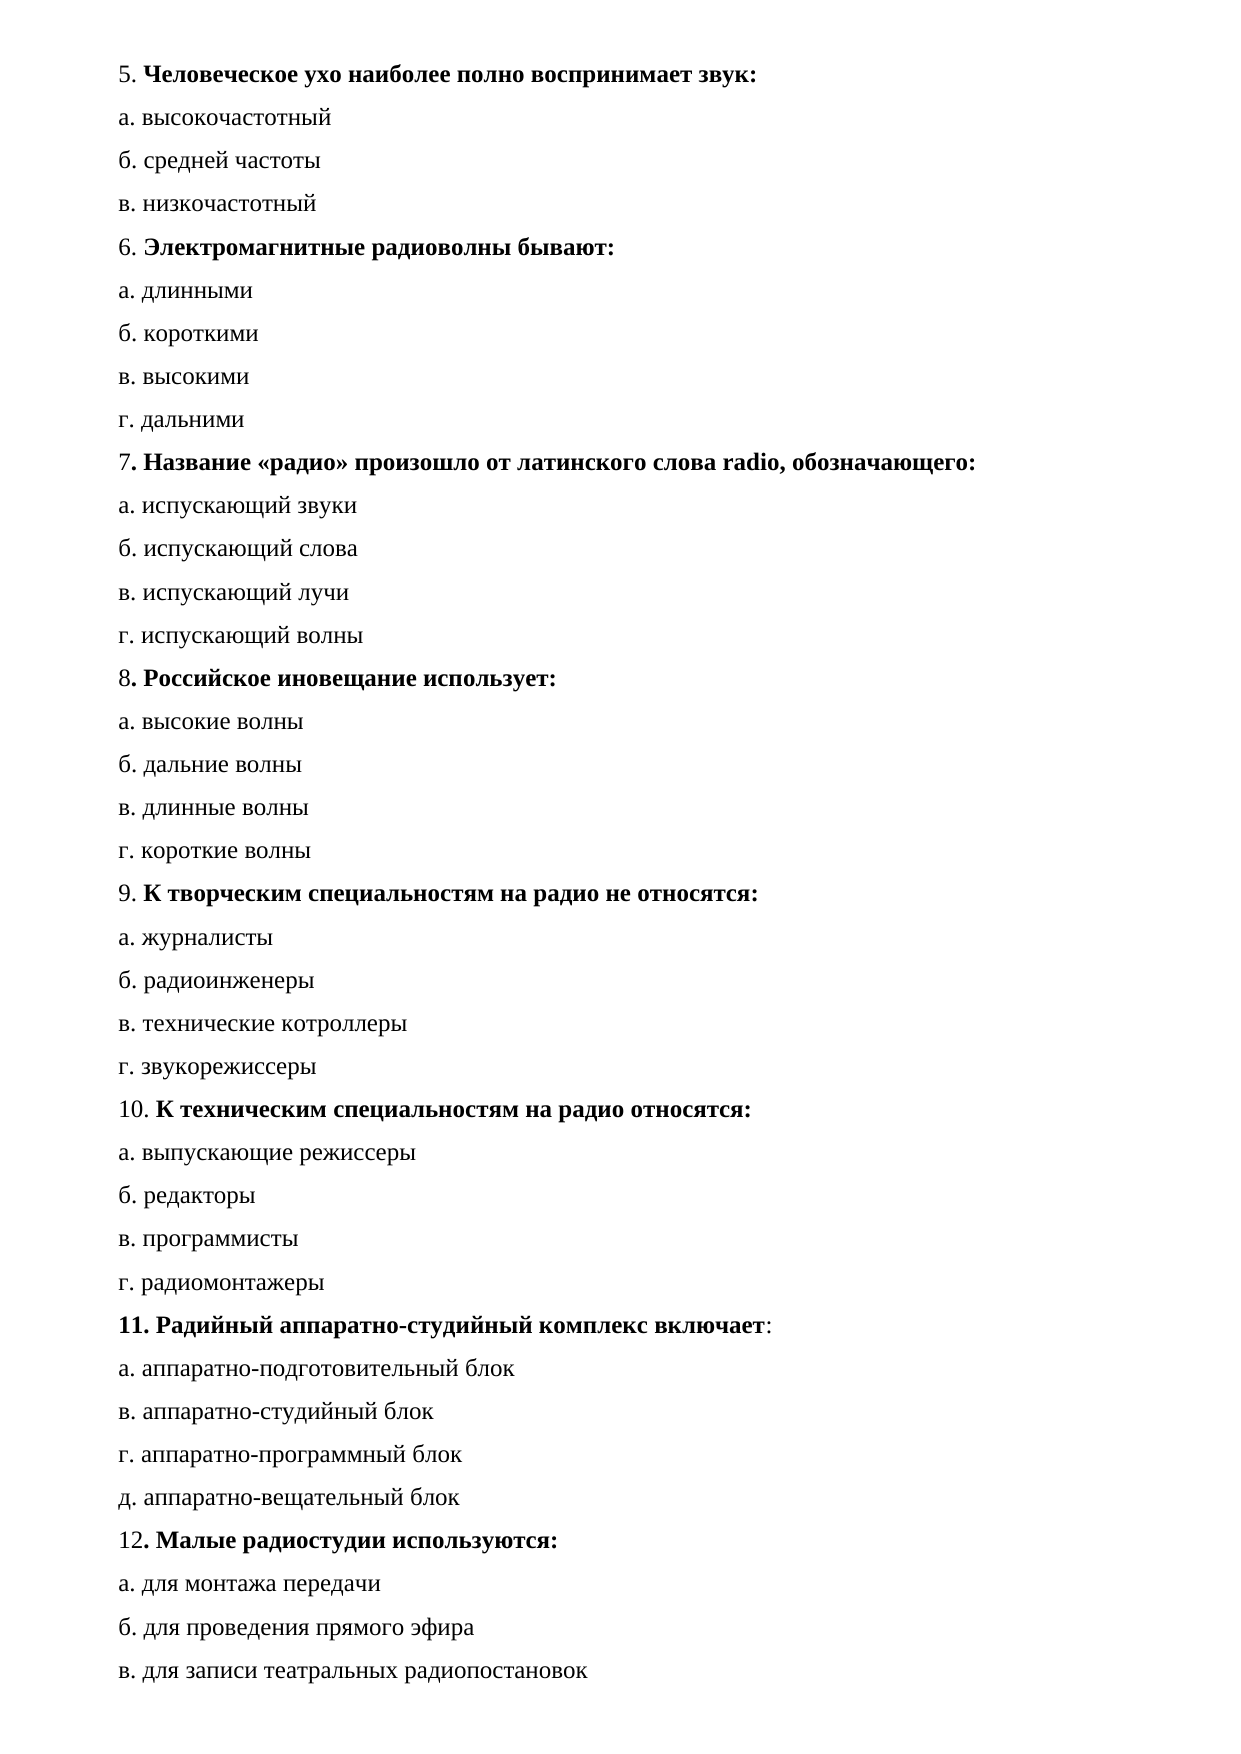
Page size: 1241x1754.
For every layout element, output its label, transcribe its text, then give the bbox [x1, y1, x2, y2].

text б. редакторы [118, 1180, 1181, 1209]
text а. для монтажа передачи [118, 1568, 1181, 1597]
text в. аппаратно-студийный блок [118, 1396, 1181, 1425]
text а. длинными [118, 275, 1181, 303]
text а. высокочастотный [118, 102, 1181, 131]
text а. выпускающие режиссеры [118, 1137, 1181, 1166]
text г. короткие волны [118, 835, 1181, 864]
text б. короткими [118, 318, 1181, 347]
text в. технические котроллеры [118, 1008, 1181, 1037]
text а. высокие волны [118, 706, 1181, 735]
text г. радиомонтажеры [118, 1267, 1181, 1295]
text д. аппаратно-вещательный блок [118, 1482, 1181, 1511]
text 7. Название «радио» произошло от латинского слова radio, обозначающего: [118, 447, 1181, 476]
text 5. Человеческое ухо наиболее полно воспринимает звук: [118, 59, 1181, 88]
text г. дальними [118, 404, 1181, 433]
text б. дальние волны [118, 749, 1181, 778]
text 8. Российское иновещание использует: [118, 663, 1181, 692]
text а. журналисты [118, 922, 1181, 950]
text 9. К творческим специальностям на радио не относятся: [118, 878, 1181, 907]
text 10. К техническим специальностям на радио относятся: [118, 1094, 1181, 1123]
text б. для проведения прямого эфира [118, 1612, 1181, 1640]
text а. аппаратно-подготовительный блок [118, 1353, 1181, 1382]
text в. испускающий лучи [118, 577, 1181, 605]
text 6. Электромагнитные радиоволны бывают: [118, 232, 1181, 260]
text б. средней частоты [118, 145, 1181, 174]
text б. испускающий слова [118, 533, 1181, 562]
text в. для записи театральных радиопостановок [118, 1655, 1181, 1683]
text 11. Радийный аппаратно-студийный комплекс включает: [118, 1310, 1181, 1338]
text 12. Малые радиостудии используются: [118, 1525, 1181, 1554]
text г. аппаратно-программный блок [118, 1439, 1181, 1468]
text в. программисты [118, 1223, 1181, 1252]
text г. испускающий волны [118, 620, 1181, 648]
text в. низкочастотный [118, 188, 1181, 217]
text в. высокими [118, 361, 1181, 390]
text в. длинные волны [118, 792, 1181, 821]
text а. испускающий звуки [118, 490, 1181, 519]
text б. радиоинженеры [118, 965, 1181, 993]
text г. звукорежиссеры [118, 1051, 1181, 1080]
